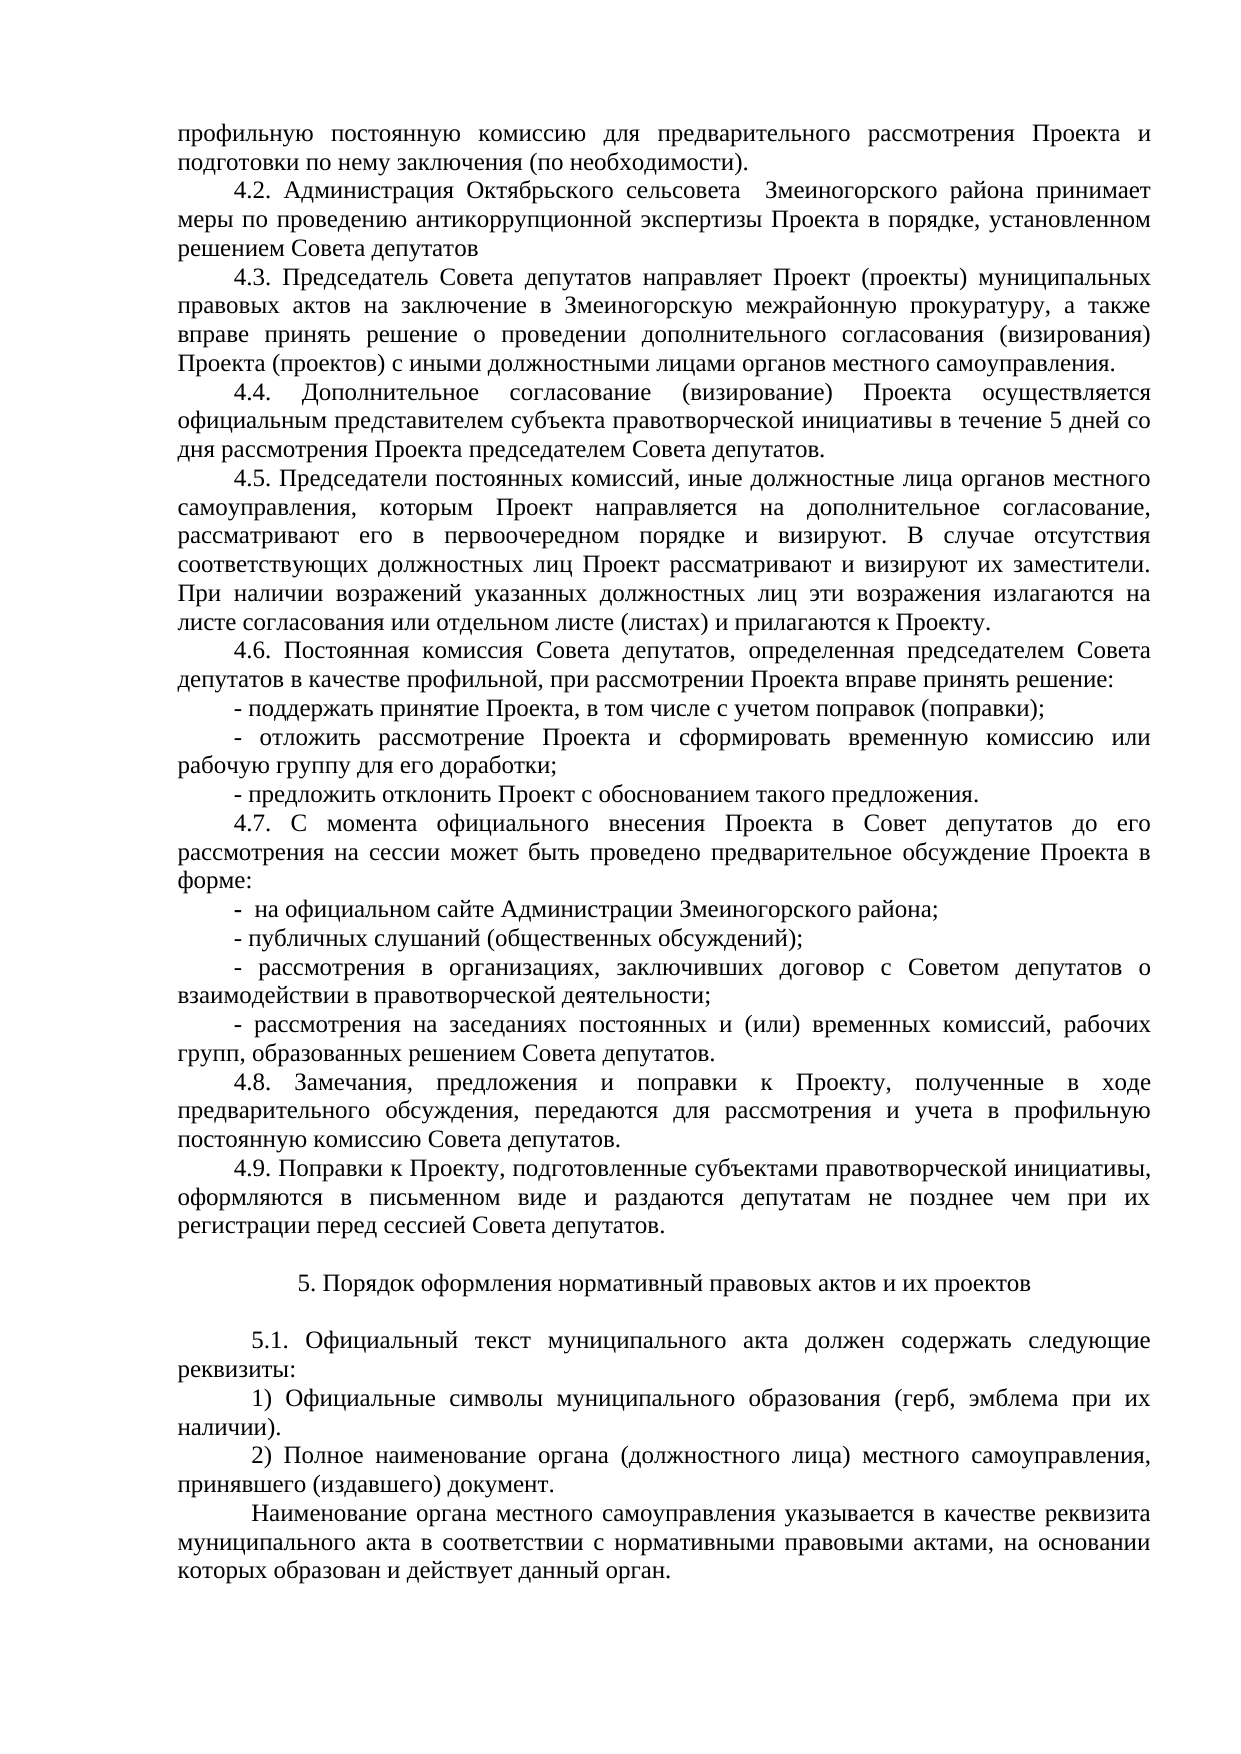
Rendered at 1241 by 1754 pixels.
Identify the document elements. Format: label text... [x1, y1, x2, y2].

text 5. Порядок оформления нормативный правовых актов и их проектов [177, 1268, 1152, 1297]
text - предложить отклонить Проект с обоснованием такого предложения. [177, 779, 1152, 808]
text - рассмотрения на заседаниях постоянных и (или) временных комиссий, рабочих групп, образованных решением Совета депутатов. [177, 1009, 1152, 1067]
text 4.3. Председатель Совета депутатов направляет Проект (проекты) муниципальных правовых актов на заключение в Змеиногорскую межрайонную прокуратуру, а также вправе принять решение о проведении дополнительного согласования (визирования) Проекта (проектов) с иными должностными лицами органов местного самоуправления. [177, 262, 1152, 377]
text 4.5. Председатели постоянных комиссий, иные должностные лица органов местного самоуправления, которым Проект направляется на дополнительное согласование, рассматривают его в первоочередном порядке и визируют. В случае отсутствия соответствующих должностных лиц Проект рассматривают и визируют их заместители. При наличии возражений указанных должностных лиц эти возражения излагаются на листе согласования или отдельном листе (листах) и прилагаются к Проекту. [177, 463, 1152, 636]
text 4.2. Администрация Октябрьского сельсовета Змеиногорского района принимает меры по проведению антикоррупционной экспертизы Проекта в порядке, установленном решением Совета депутатов [177, 176, 1152, 262]
text 4.7. С момента официального внесения Проекта в Совет депутатов до его рассмотрения на сессии может быть проведено предварительное обсуждение Проекта в форме: [177, 808, 1152, 894]
text - рассмотрения в организациях, заключивших договор с Советом депутатов о взаимодействии в правотворческой деятельности; [177, 952, 1152, 1009]
text 2) Полное наименование органа (должностного лица) местного самоуправления, принявшего (издавшего) документ. [177, 1441, 1152, 1498]
text - на официальном сайте Администрации Змеиногорского района; [177, 894, 1152, 923]
text - отложить рассмотрение Проекта и сформировать временную комиссию или рабочую группу для его доработки; [177, 722, 1152, 779]
text 4.9. Поправки к Проекту, подготовленные субъектами правотворческой инициативы, оформляются в письменном виде и раздаются депутатам не позднее чем при их регистрации перед сессией Совета депутатов. [177, 1153, 1152, 1239]
text 5.1. Официальный текст муниципального акта должен содержать следующие реквизиты: [177, 1326, 1152, 1383]
text 4.8. Замечания, предложения и поправки к Проекту, полученные в ходе предварительного обсуждения, передаются для рассмотрения и учета в профильную постоянную комиссию Совета депутатов. [177, 1067, 1152, 1153]
text 1) Официальные символы муниципального образования (герб, эмблема при их наличии). [177, 1383, 1152, 1441]
text 4.6. Постоянная комиссия Совета депутатов, определенная председателем Совета депутатов в качестве профильной, при рассмотрении Проекта вправе принять решение: [177, 636, 1152, 693]
text - публичных слушаний (общественных обсуждений); [177, 923, 1152, 952]
text - поддержать принятие Проекта, в том числе с учетом поправок (поправки); [177, 693, 1152, 722]
text Наименование органа местного самоуправления указывается в качестве реквизита муниципального акта в соответствии с нормативными правовыми актами, на основании которых образован и действует данный орган. [177, 1498, 1152, 1584]
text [177, 118, 1152, 176]
text 4.4. Дополнительное согласование (визирование) Проекта осуществляется официальным представителем субъекта правотворческой инициативы в течение 5 дней со дня рассмотрения Проекта председателем Совета депутатов. [177, 377, 1152, 463]
